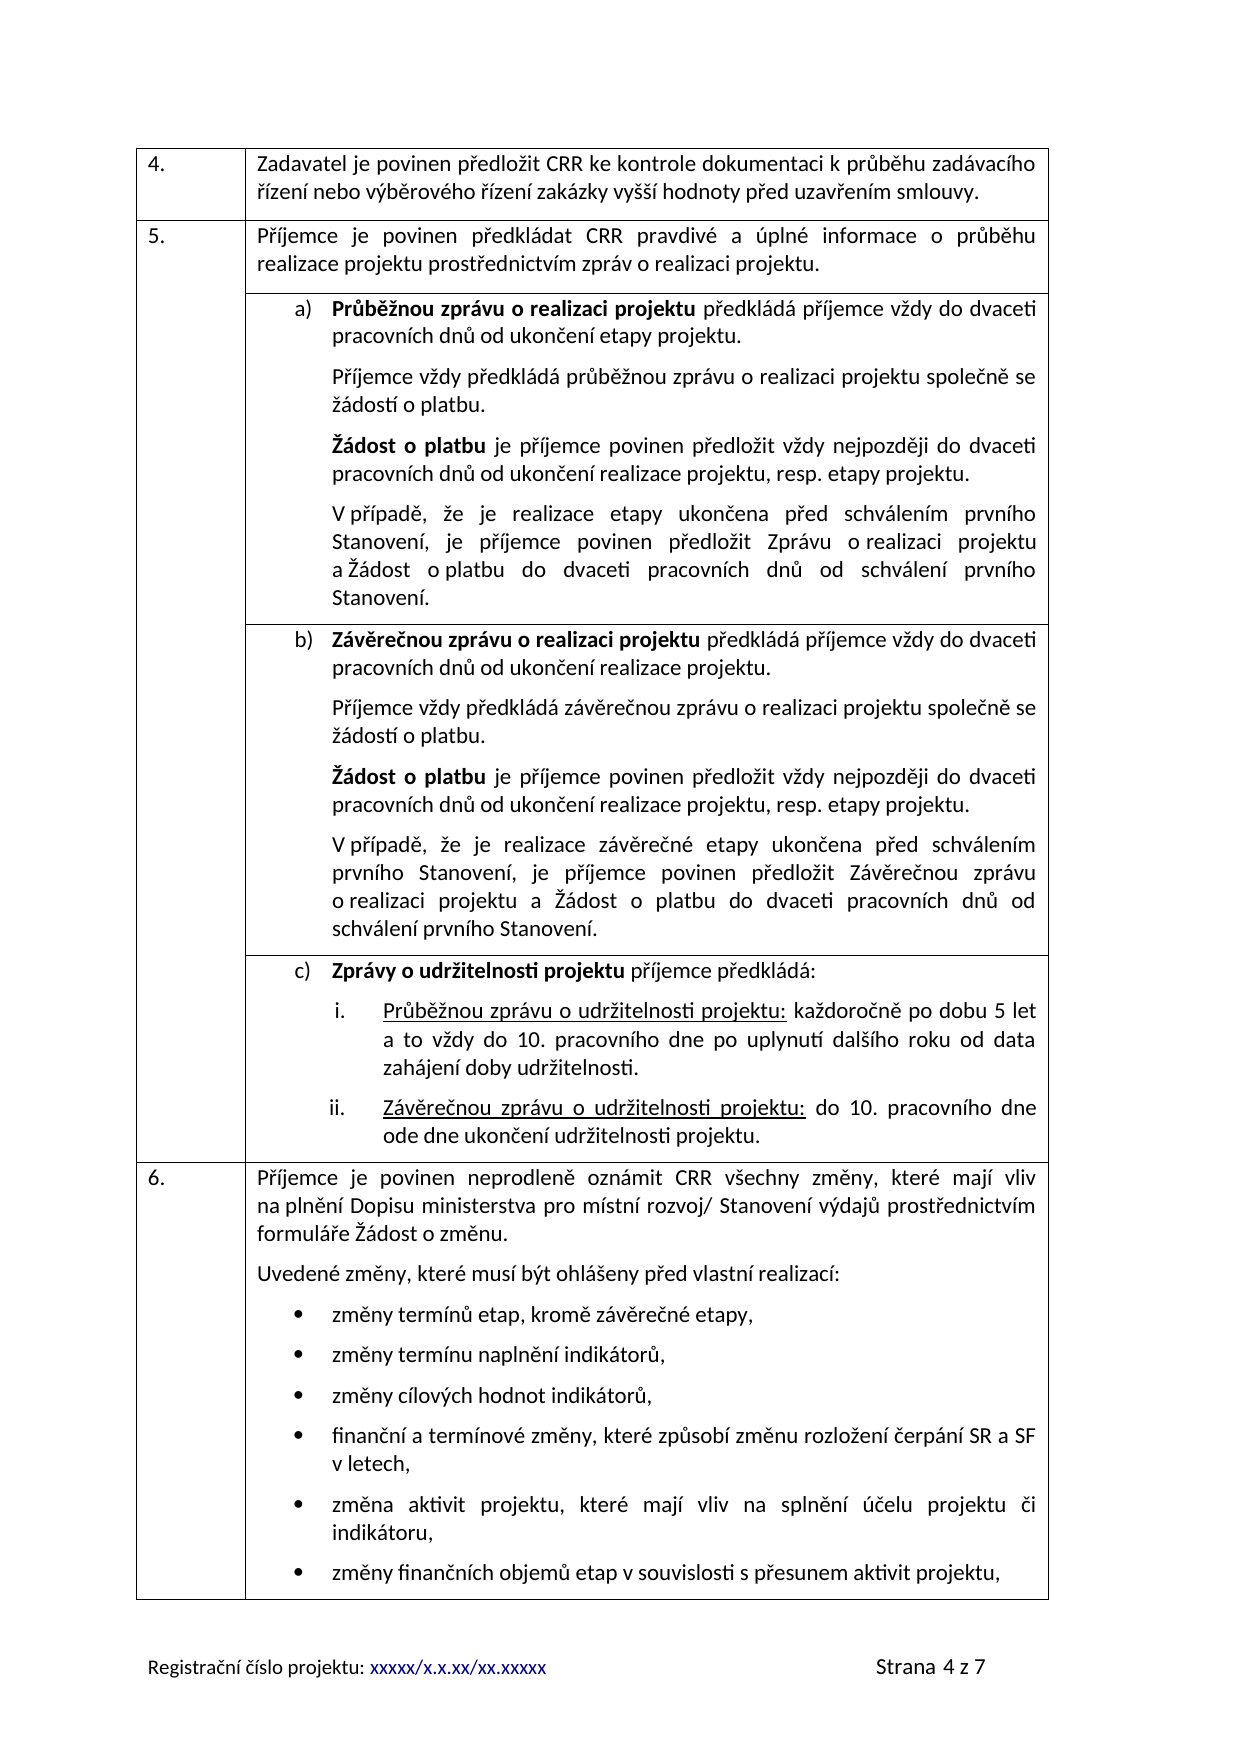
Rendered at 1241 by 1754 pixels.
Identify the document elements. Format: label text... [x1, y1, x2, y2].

table_cell Průběžnou zprávu o realizaci projektu předkládá příjemce vždy do dvaceti pracovních dnů od ukončení etapy projektu. Příjemce vždy předkládá průběžnou zprávu o realizaci projektu společně se žádostí o platbu. Žádost o platbu je příjemce povinen předložit vždy nejpozději do dvaceti pracovních dnů od ukončení realizace projektu, resp. etapy projektu. V případě, že je realizace etapy ukončena před schválením prvního Stanovení, je příjemce povinen předložit Zprávu o realizaci projektu a Žádost o platbu do dvaceti pracovních dnů od schválení prvního Stanovení. [246, 294, 1048, 624]
table_cell Příjemce je povinen předkládat CRR pravdivé a úplné informace o průběhu realizace projektu prostřednictvím zpráv o realizaci projektu. [246, 221, 1048, 293]
table_cell 6. [137, 1163, 245, 1599]
table_cell 5. [137, 221, 245, 1162]
table_cell Zadavatel je povinen předložit CRR ke kontrole dokumentaci k průběhu zadávacího řízení nebo výběrového řízení zakázky vyšší hodnoty před uzavřením smlouvy. [246, 149, 1048, 220]
table_cell 4. [137, 149, 245, 220]
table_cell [246, 1163, 1048, 1599]
table_cell Závěrečnou zprávu o realizaci projektu předkládá příjemce vždy do dvaceti pracovních dnů od ukončení realizace projektu. Příjemce vždy předkládá závěrečnou zprávu o realizaci projektu společně se žádostí o platbu. Žádost o platbu je příjemce povinen předložit vždy nejpozději do dvaceti pracovních dnů od ukončení realizace projektu, resp. etapy projektu. V případě, že je realizace závěrečné etapy ukončena před schválením prvního Stanovení, je příjemce povinen předložit Závěrečnou zprávu o realizaci projektu a Žádost o platbu do dvaceti pracovních dnů od schválení prvního Stanovení. [246, 625, 1048, 955]
table_cell Zprávy o udržitelnosti projektu příjemce předkládá: Průběžnou zprávu o udržitelnosti projektu: každoročně po dobu 5 let a to vždy do 10. pracovního dne po uplynutí dalšího roku od data zahájení doby udržitelnosti. Závěrečnou zprávu o udržitelnosti projektu: do 10. pracovního dne ode dne ukončení udržitelnosti projektu. [246, 956, 1048, 1162]
